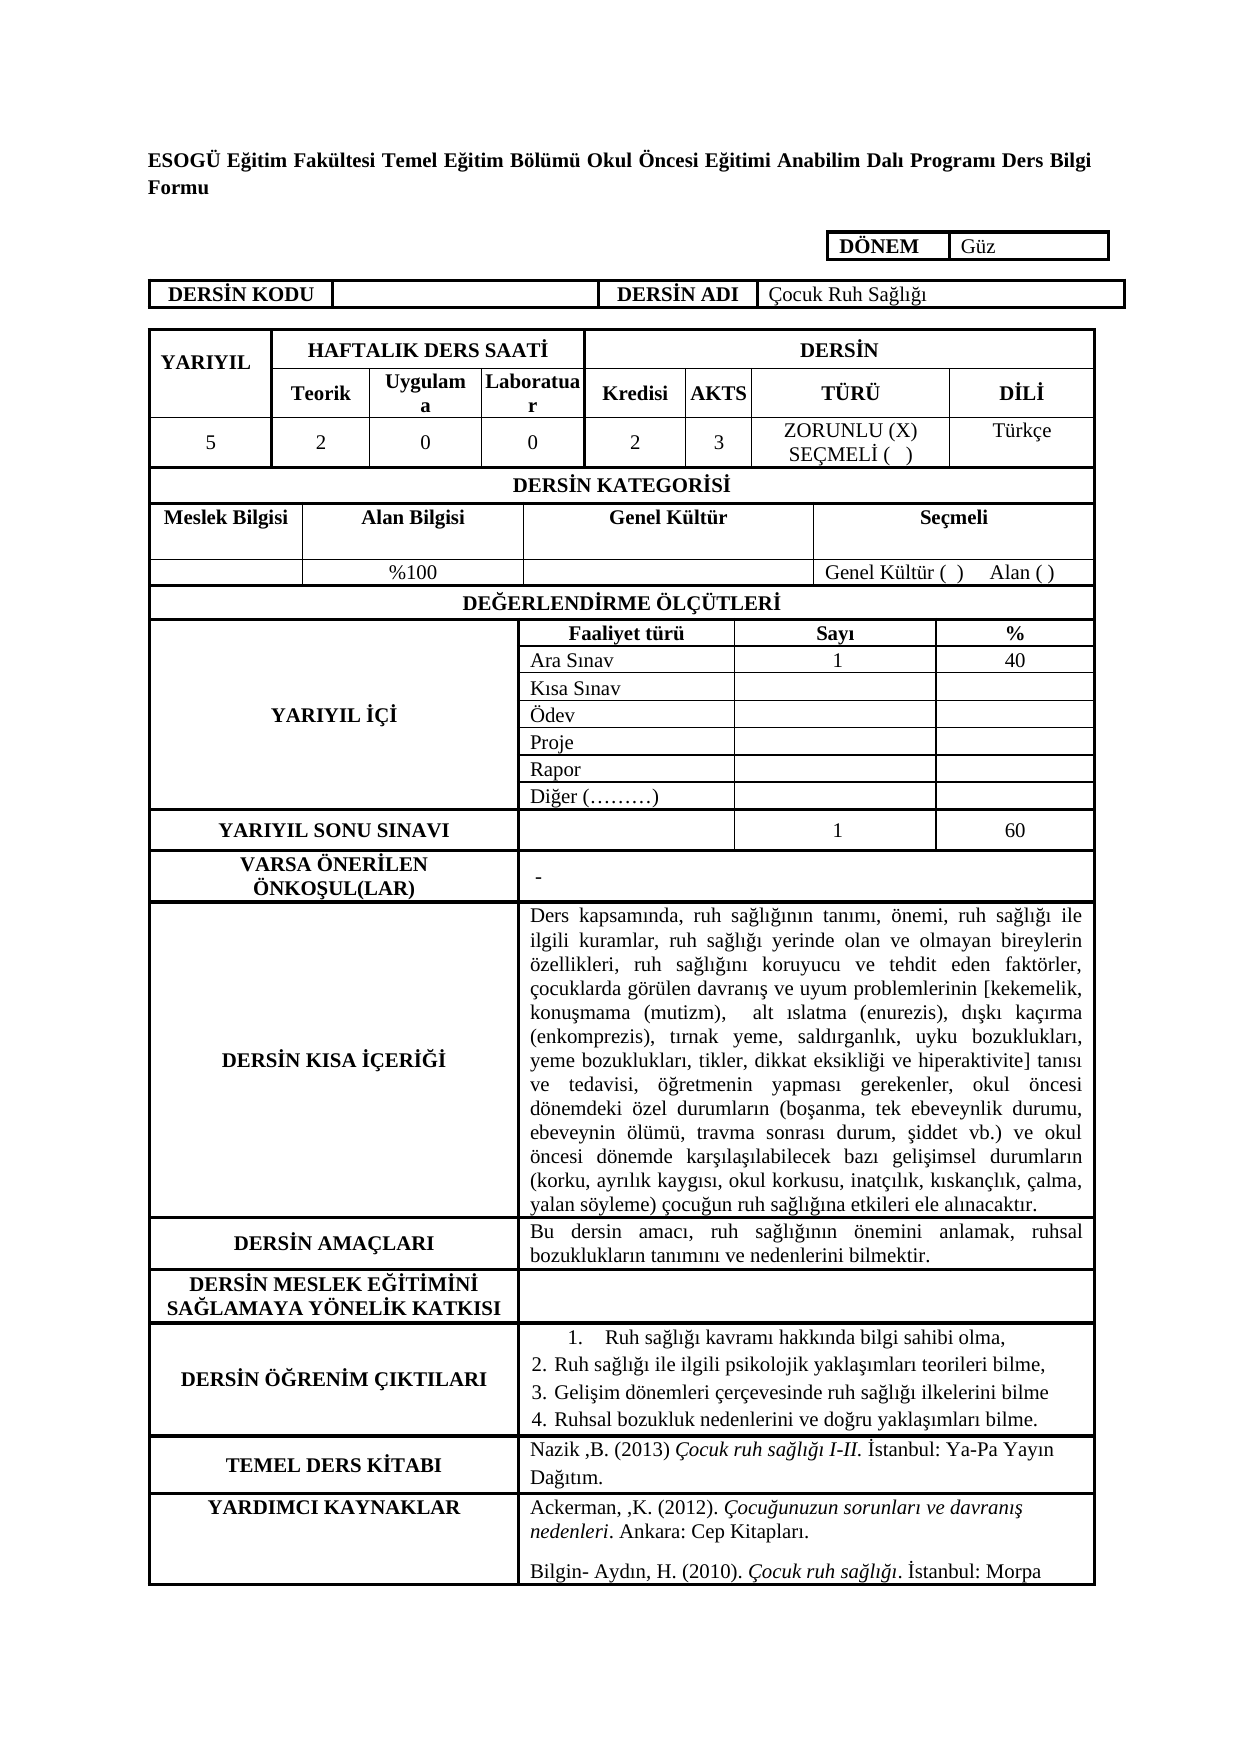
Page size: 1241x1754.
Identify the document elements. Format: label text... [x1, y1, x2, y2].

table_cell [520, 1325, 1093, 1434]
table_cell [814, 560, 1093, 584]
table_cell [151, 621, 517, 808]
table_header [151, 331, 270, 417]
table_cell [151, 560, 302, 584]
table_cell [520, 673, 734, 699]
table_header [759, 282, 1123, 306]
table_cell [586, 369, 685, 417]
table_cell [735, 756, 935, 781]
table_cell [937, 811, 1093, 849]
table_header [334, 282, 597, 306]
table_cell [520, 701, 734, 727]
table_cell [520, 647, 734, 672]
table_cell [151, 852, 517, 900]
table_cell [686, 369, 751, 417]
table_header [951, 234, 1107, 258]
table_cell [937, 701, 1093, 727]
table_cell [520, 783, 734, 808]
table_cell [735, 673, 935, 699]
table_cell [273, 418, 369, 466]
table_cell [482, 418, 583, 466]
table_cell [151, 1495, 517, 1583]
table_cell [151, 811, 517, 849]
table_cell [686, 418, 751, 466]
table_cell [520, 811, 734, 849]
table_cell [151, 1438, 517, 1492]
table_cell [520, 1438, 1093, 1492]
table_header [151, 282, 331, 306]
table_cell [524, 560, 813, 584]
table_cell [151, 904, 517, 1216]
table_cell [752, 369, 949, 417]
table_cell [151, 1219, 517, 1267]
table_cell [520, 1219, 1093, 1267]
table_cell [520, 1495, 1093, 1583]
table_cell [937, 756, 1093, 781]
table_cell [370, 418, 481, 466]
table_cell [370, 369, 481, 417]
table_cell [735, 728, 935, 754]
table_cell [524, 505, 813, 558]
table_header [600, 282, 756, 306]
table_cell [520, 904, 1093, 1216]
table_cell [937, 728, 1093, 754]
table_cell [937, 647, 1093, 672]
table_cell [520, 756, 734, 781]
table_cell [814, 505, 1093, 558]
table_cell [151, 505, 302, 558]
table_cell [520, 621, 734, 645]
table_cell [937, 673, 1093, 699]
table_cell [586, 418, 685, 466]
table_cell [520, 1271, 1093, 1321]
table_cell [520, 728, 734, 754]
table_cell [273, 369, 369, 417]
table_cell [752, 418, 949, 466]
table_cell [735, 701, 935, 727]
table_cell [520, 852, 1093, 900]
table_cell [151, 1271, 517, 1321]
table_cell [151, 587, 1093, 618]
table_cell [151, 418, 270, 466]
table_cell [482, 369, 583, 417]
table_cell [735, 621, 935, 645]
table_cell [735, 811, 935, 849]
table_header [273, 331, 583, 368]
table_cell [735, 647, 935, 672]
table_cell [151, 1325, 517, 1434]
text ESOGÜ Eğitim Fakültesi Temel Eğitim Bölümü Okul Öncesi Eğitimi Anabilim Dalı Programı Ders Bilgi Formu [148, 148, 1093, 199]
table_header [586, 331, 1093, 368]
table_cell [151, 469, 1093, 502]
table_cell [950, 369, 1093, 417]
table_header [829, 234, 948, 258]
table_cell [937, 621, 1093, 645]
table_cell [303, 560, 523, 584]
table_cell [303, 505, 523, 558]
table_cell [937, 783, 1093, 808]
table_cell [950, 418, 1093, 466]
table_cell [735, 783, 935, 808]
